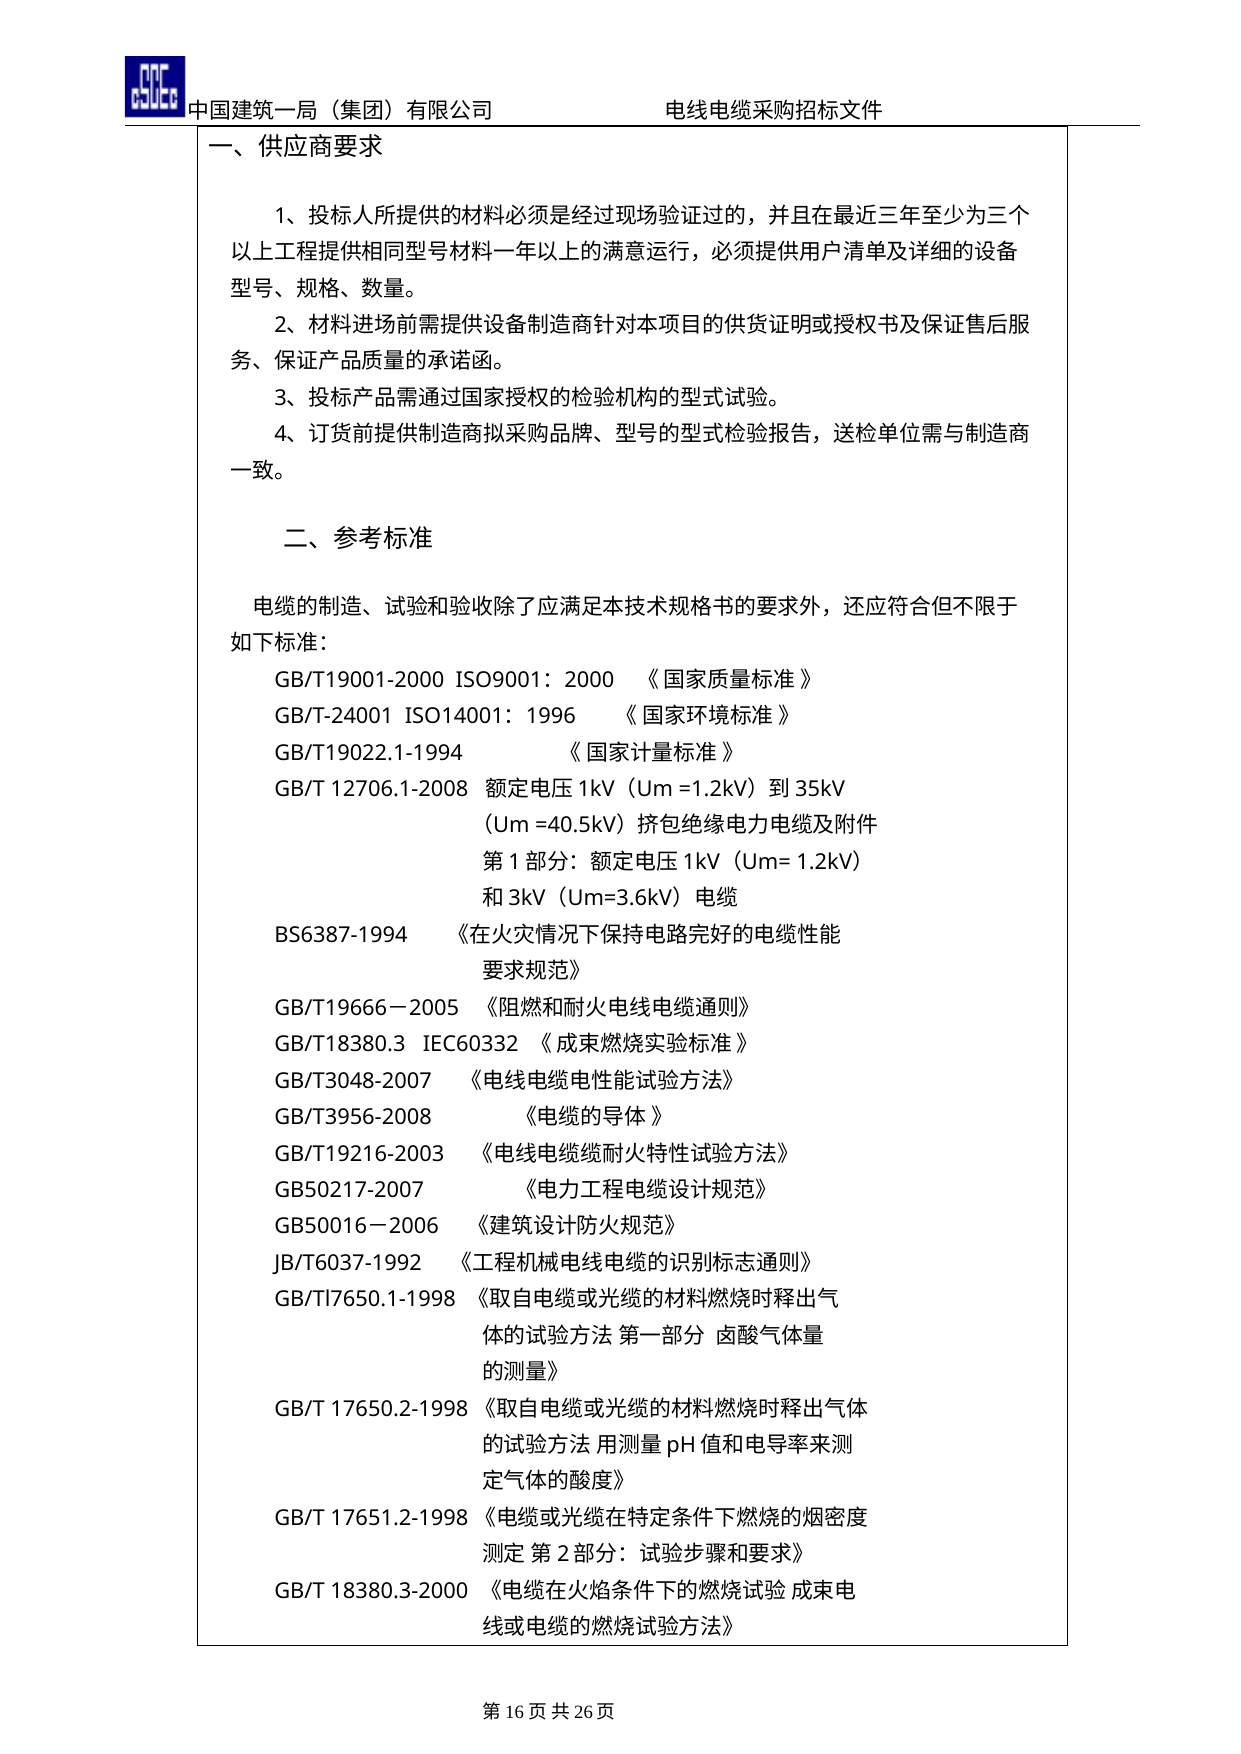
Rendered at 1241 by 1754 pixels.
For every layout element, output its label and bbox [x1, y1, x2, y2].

table_cell [198, 127, 1067, 1644]
picture [124, 56, 187, 119]
